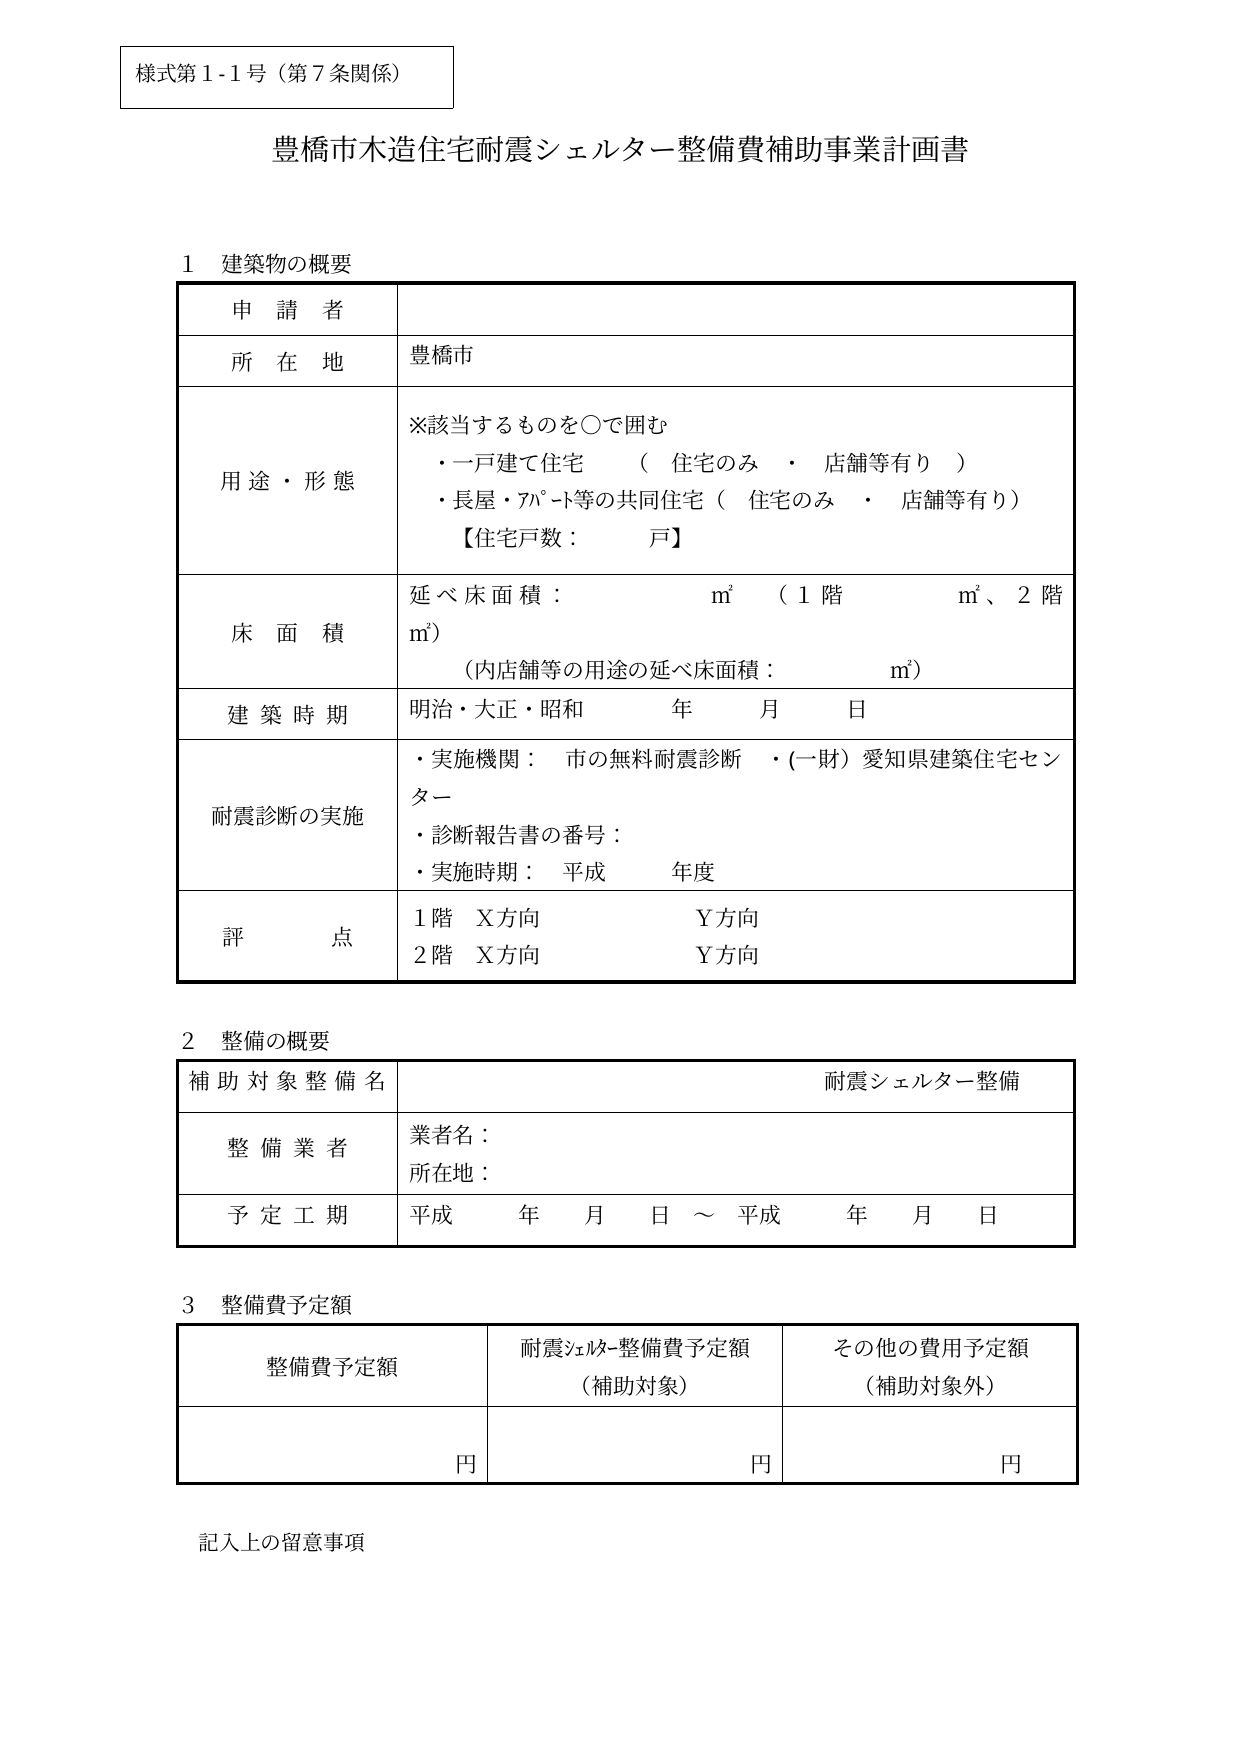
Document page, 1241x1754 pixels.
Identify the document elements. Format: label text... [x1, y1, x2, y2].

table_header [398, 285, 1073, 334]
table_header 耐震ｼｪﾙﾀｰ整備費予定額 （補助対象） [488, 1326, 782, 1406]
table_cell 延べ床面積： ㎡ （１階 ㎡、２階 ㎡） （内店舗等の用途の延べ床面積： ㎡） [398, 575, 1073, 688]
table_cell 建築時期 [179, 689, 397, 739]
text 記入上の留意事項 [177, 1522, 1063, 1560]
table_cell 用途・形態 [179, 387, 397, 574]
table_header 耐震シェルター整備 [398, 1062, 1073, 1112]
table_cell 床面積 [179, 575, 397, 688]
table_cell 円 [179, 1407, 487, 1482]
table_cell 業者名： 所在地： [398, 1113, 1073, 1194]
table_cell 所在地 [179, 336, 397, 386]
table_cell 明治・大正・昭和 年 月 日 [398, 689, 1073, 739]
table_header 整備費予定額 [179, 1326, 487, 1406]
table_header 補助対象整備名 [179, 1062, 397, 1112]
text ２ 整備の概要 [177, 1021, 1063, 1058]
table_cell 耐震診断の実施 [179, 740, 397, 890]
text 豊橋市木造住宅耐震シェルター整備費補助事業計画書 [177, 127, 1063, 169]
text ３ 整備費予定額 [177, 1286, 1063, 1323]
table_cell 円 [488, 1407, 782, 1482]
text １ 建築物の概要 [177, 244, 1063, 281]
table_cell ・実施機関： 市の無料耐震診断 ・(一財）愛知県建築住宅センター ・診断報告書の番号： ・実施時期： 平成 年度 [398, 740, 1073, 890]
table_cell １階 Ｘ方向 Ｙ方向 ２階 Ｘ方向 Ｙ方向 [398, 891, 1073, 980]
table_cell 評 点 [179, 891, 397, 980]
table_header その他の費用予定額 （補助対象外） [783, 1326, 1076, 1406]
table_cell 予定工期 [179, 1195, 397, 1245]
table_cell 整備業者 [179, 1113, 397, 1194]
table_cell ※該当するものを○で囲む ・一戸建て住宅 （ 住宅のみ ・ 店舗等有り ） ・長屋・ｱﾊﾟｰﾄ等の共同住宅（ 住宅のみ ・ 店舗等有り） 【住宅戸数： 戸】 [398, 387, 1073, 574]
table_cell 平成 年 月 日 ～ 平成 年 月 日 [398, 1195, 1073, 1245]
table_cell 豊橋市 [398, 336, 1073, 386]
table_cell 円 [783, 1407, 1076, 1482]
table_header 申請者 [179, 285, 397, 334]
